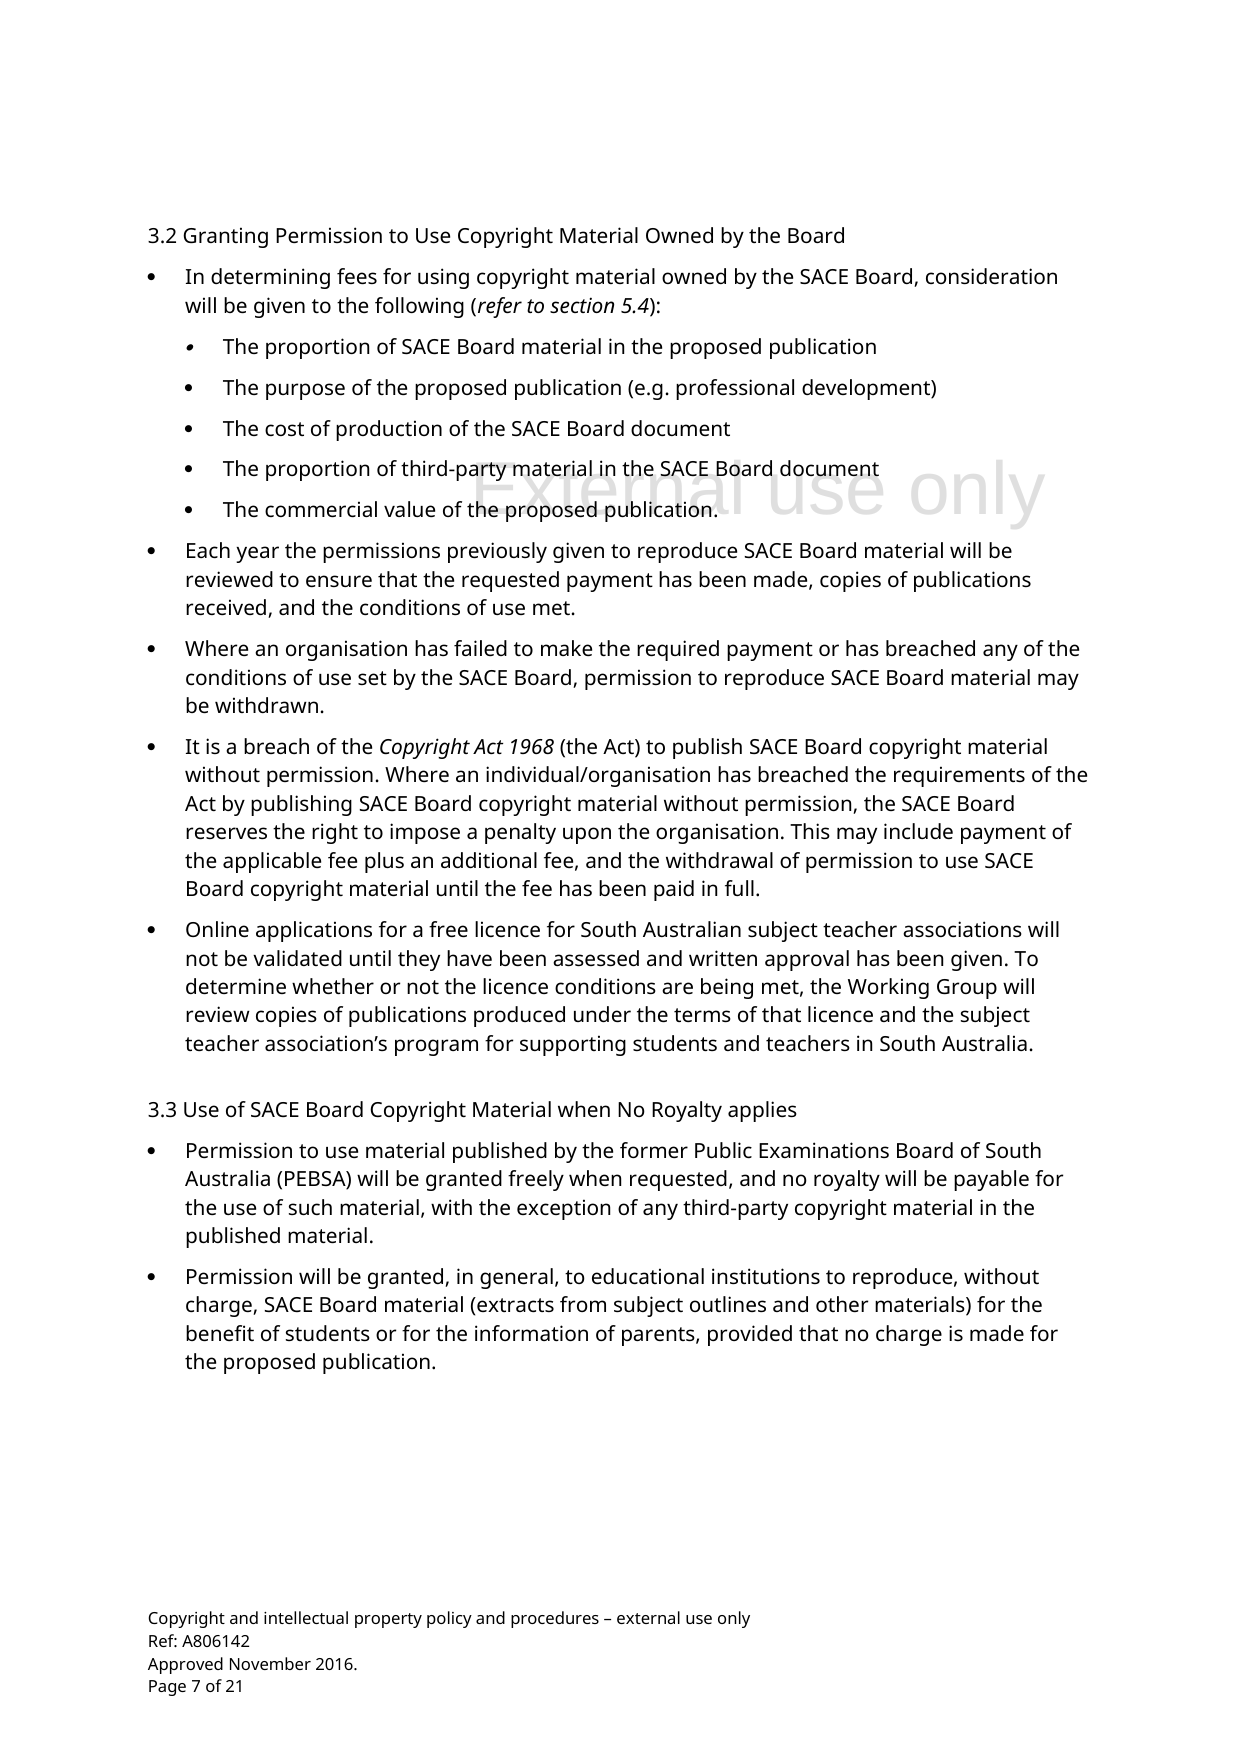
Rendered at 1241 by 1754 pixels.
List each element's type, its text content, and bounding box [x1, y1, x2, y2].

list Permission to use material published by the former Public Examinations Board of South Australia (PEBSA) will be granted freely when requested, and no royalty will be payable for the use of such material, with the exception of any third-party copyright material in the published material. [148, 1136, 1092, 1249]
subtitle 3.3 Use of SACE Board Copyright Material when No Royalty applies [148, 1095, 1092, 1123]
list Each year the permissions previously given to reproduce SACE Board material will be reviewed to ensure that the requested payment has been made, copies of publications received, and the conditions of use met. [148, 536, 1092, 622]
list The proportion of third-party material in the SACE Board document [185, 454, 1092, 483]
list It is a breach of the Copyright Act 1968 (the Act) to publish SACE Board copyright material without permission. Where an individual/organisation has breached the requirements of the Act by publishing SACE Board copyright material without permission, the SACE Board reserves the right to impose a penalty upon the organisation. This may include payment of the applicable fee plus an additional fee, and the withdrawal of permission to use SACE Board copyright material until the fee has been paid in full. [148, 732, 1092, 903]
list In determining fees for using copyright material owned by the SACE Board, consideration will be given to the following (refer to section 5.4): [148, 262, 1092, 319]
list Where an organisation has failed to make the required payment or has breached any of the conditions of use set by the SACE Board, permission to reproduce SACE Board material may be withdrawn. [148, 634, 1092, 719]
list Permission will be granted, in general, to educational institutions to reproduce, without charge, SACE Board material (extracts from subject outlines and other materials) for the benefit of students or for the information of parents, provided that no charge is made for the proposed publication. [148, 1262, 1092, 1376]
list The commercial value of the proposed publication. [185, 496, 1092, 524]
list The proportion of SACE Board material in the proposed publication [185, 332, 1092, 360]
list Online applications for a free licence for South Australian subject teacher associations will not be validated until they have been assessed and written approval has been given. To determine whether or not the licence conditions are being met, the Working Group will review copies of publications produced under the terms of that licence and the subject teacher association’s program for supporting students and teachers in South Australia. [148, 915, 1092, 1057]
subtitle 3.2 Granting Permission to Use Copyright Material Owned by the Board [148, 221, 1092, 250]
list The cost of production of the SACE Board document [185, 414, 1092, 442]
list The purpose of the proposed publication (e.g. professional development) [185, 373, 1092, 401]
